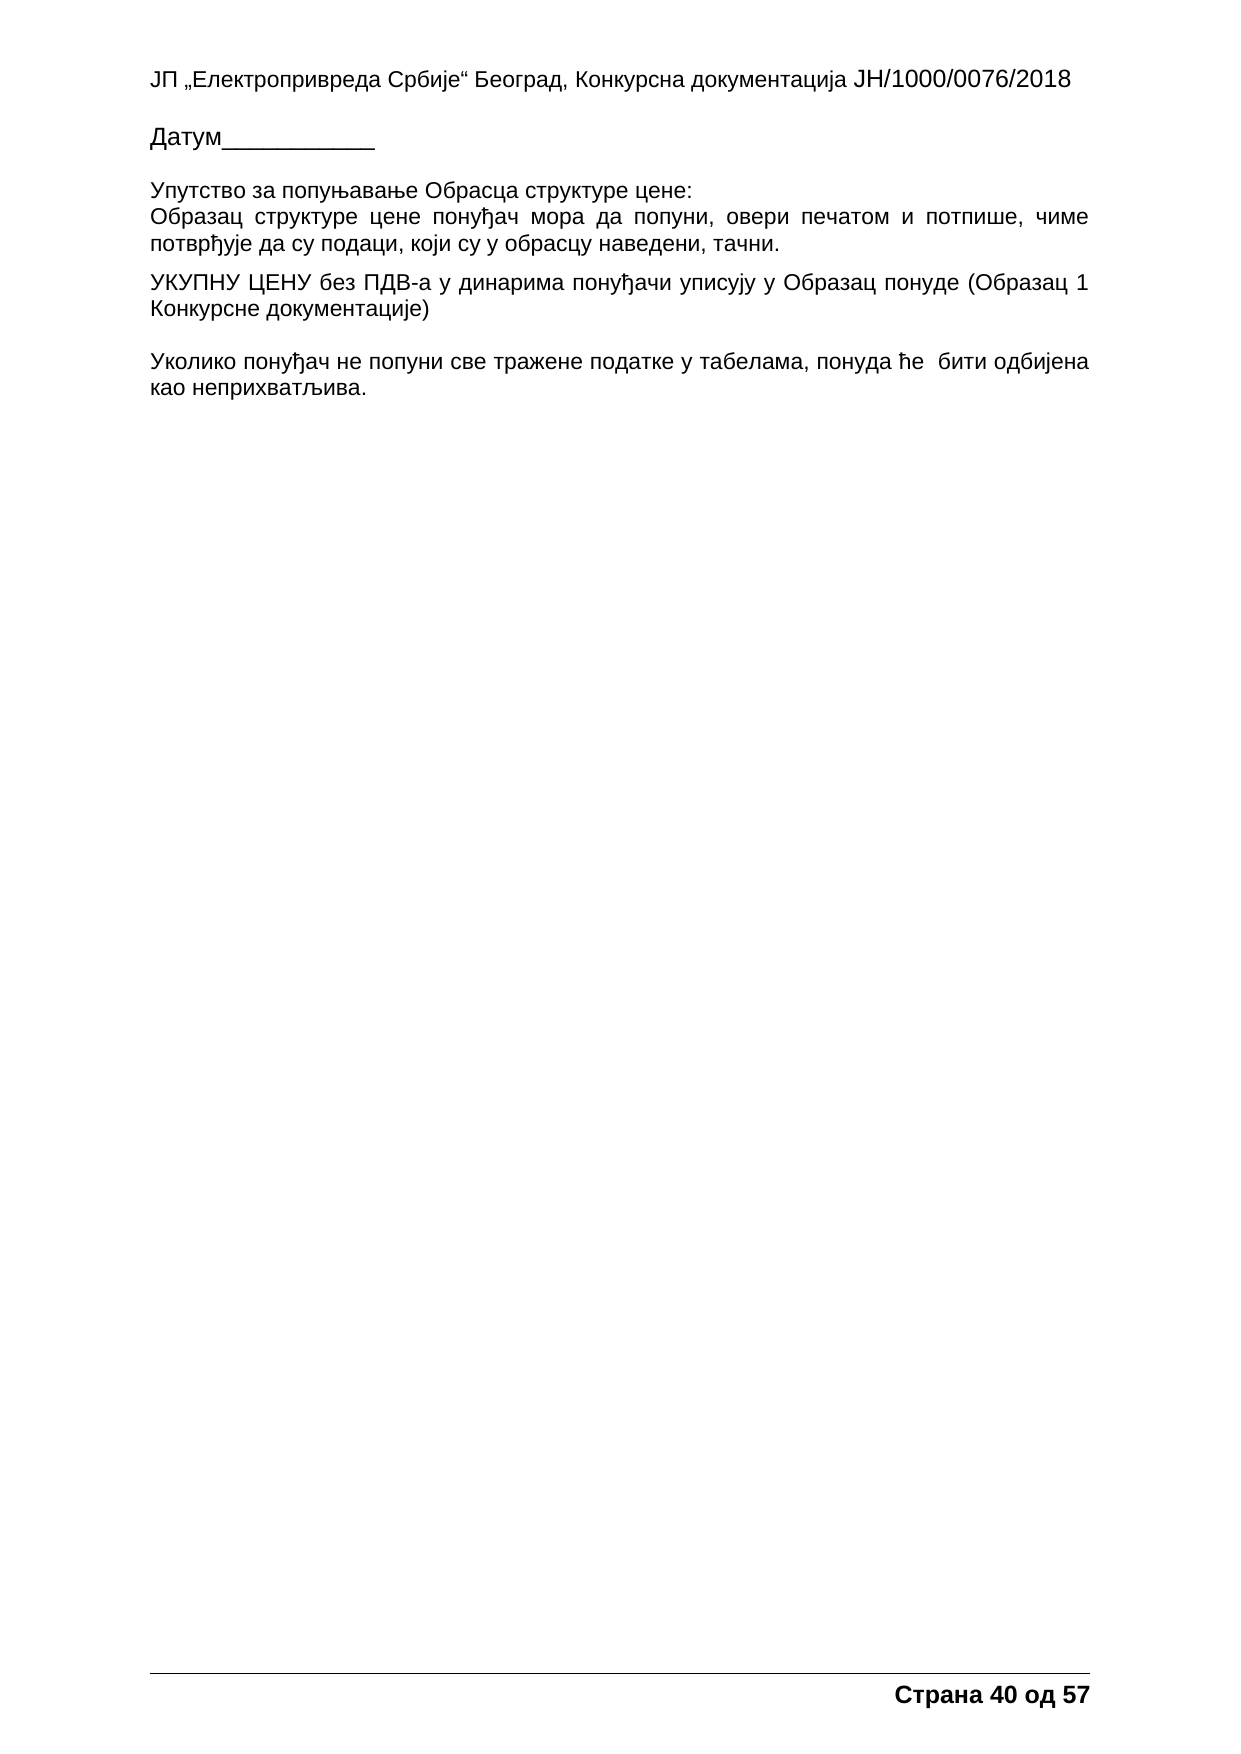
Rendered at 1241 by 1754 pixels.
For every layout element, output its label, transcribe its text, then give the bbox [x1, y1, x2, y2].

text Уколико понуђач не попуни све тражене податке у табелама, понуда ће бити одбијена као неприхватљива. [150, 348, 1090, 400]
text УКУПНУ ЦЕНУ без ПДВ-а у динарима понуђачи уписују у Образац понуде (Образац 1 Конкурсне документације) [150, 268, 1090, 321]
text Датум___________ [150, 122, 1090, 151]
text Упутство за попуњавање Обрасца структуре цене: [150, 177, 1090, 203]
text Образац структуре цене понуђач мора да попуни, овери печатом и потпише, чиме потврђује да су подаци, који су у обрасцу наведени, тачни. [150, 203, 1090, 256]
